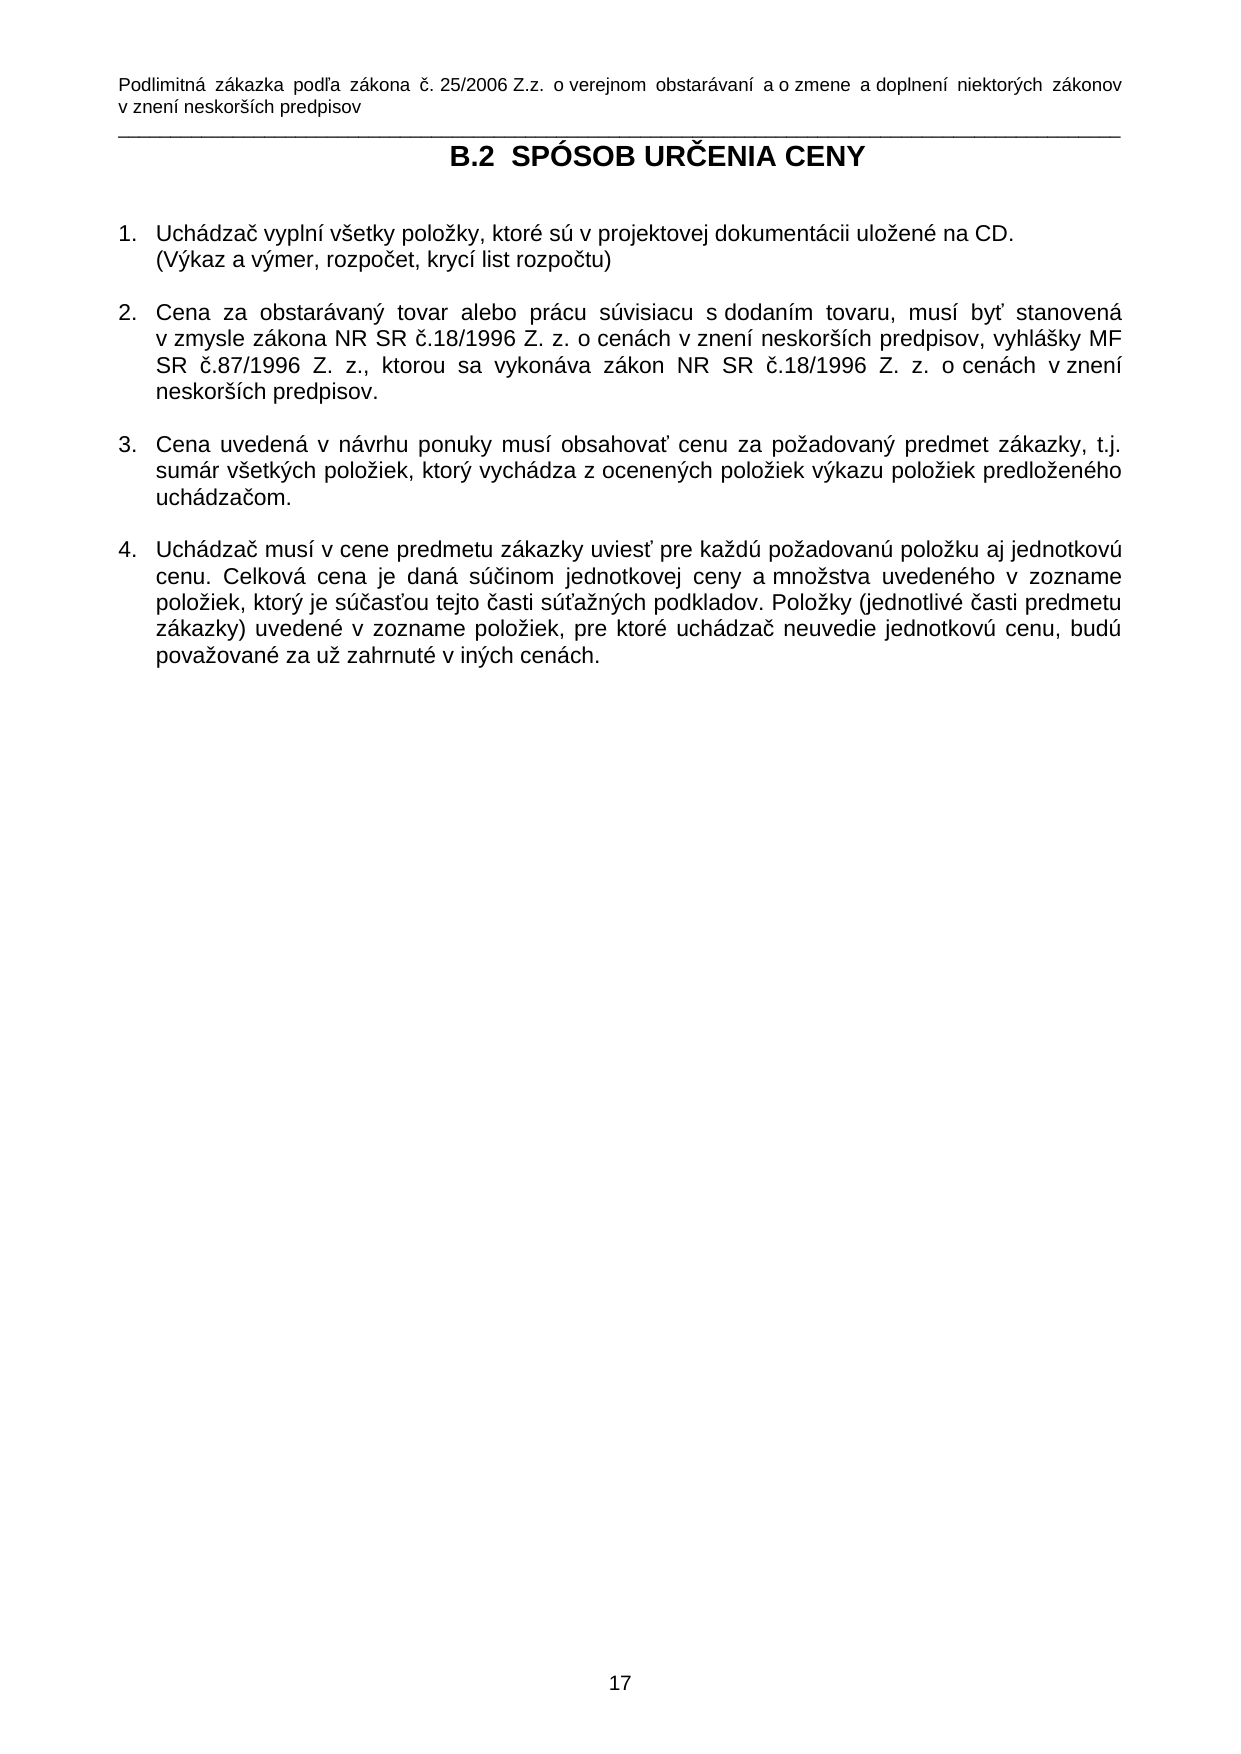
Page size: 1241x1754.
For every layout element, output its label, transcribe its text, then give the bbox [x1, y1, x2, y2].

list Cena uvedená v návrhu ponuky musí obsahovať cenu za požadovaný predmet zákazky, t.j. sumár všetkých položiek, ktorý vychádza z ocenených položiek výkazu položiek predloženého uchádzačom. [118, 431, 1122, 510]
list Cena za obstarávaný tovar alebo prácu súvisiacu s dodaním tovaru, musí byť stanovená v zmysle zákona NR SR č.18/1996 Z. z. o cenách v znení neskorších predpisov, vyhlášky MF SR č.87/1996 Z. z., ktorou sa vykonáva zákon NR SR č.18/1996 Z. z. o cenách v znení neskorších predpisov. [118, 299, 1122, 404]
text (Výkaz a výmer, rozpočet, krycí list rozpočtu) [156, 246, 1122, 273]
list Uchádzač vyplní všetky položky, ktoré sú v projektovej dokumentácii uložené na CD. [118, 220, 1122, 246]
list Uchádzač musí v cene predmetu zákazky uviesť pre každú požadovanú položku aj jednotkovú cenu. Celková cena je daná súčinom jednotkovej ceny a množstva uvedeného v zozname položiek, ktorý je súčasťou tejto časti súťažných podkladov. Položky (jednotlivé časti predmetu zákazky) uvedené v zozname položiek, pre ktoré uchádzač neuvedie jednotkovú cenu, budú považované za už zahrnuté v iných cenách. [118, 536, 1122, 668]
text B.2 SPÓSOB URČENIA CENY [193, 138, 1122, 172]
